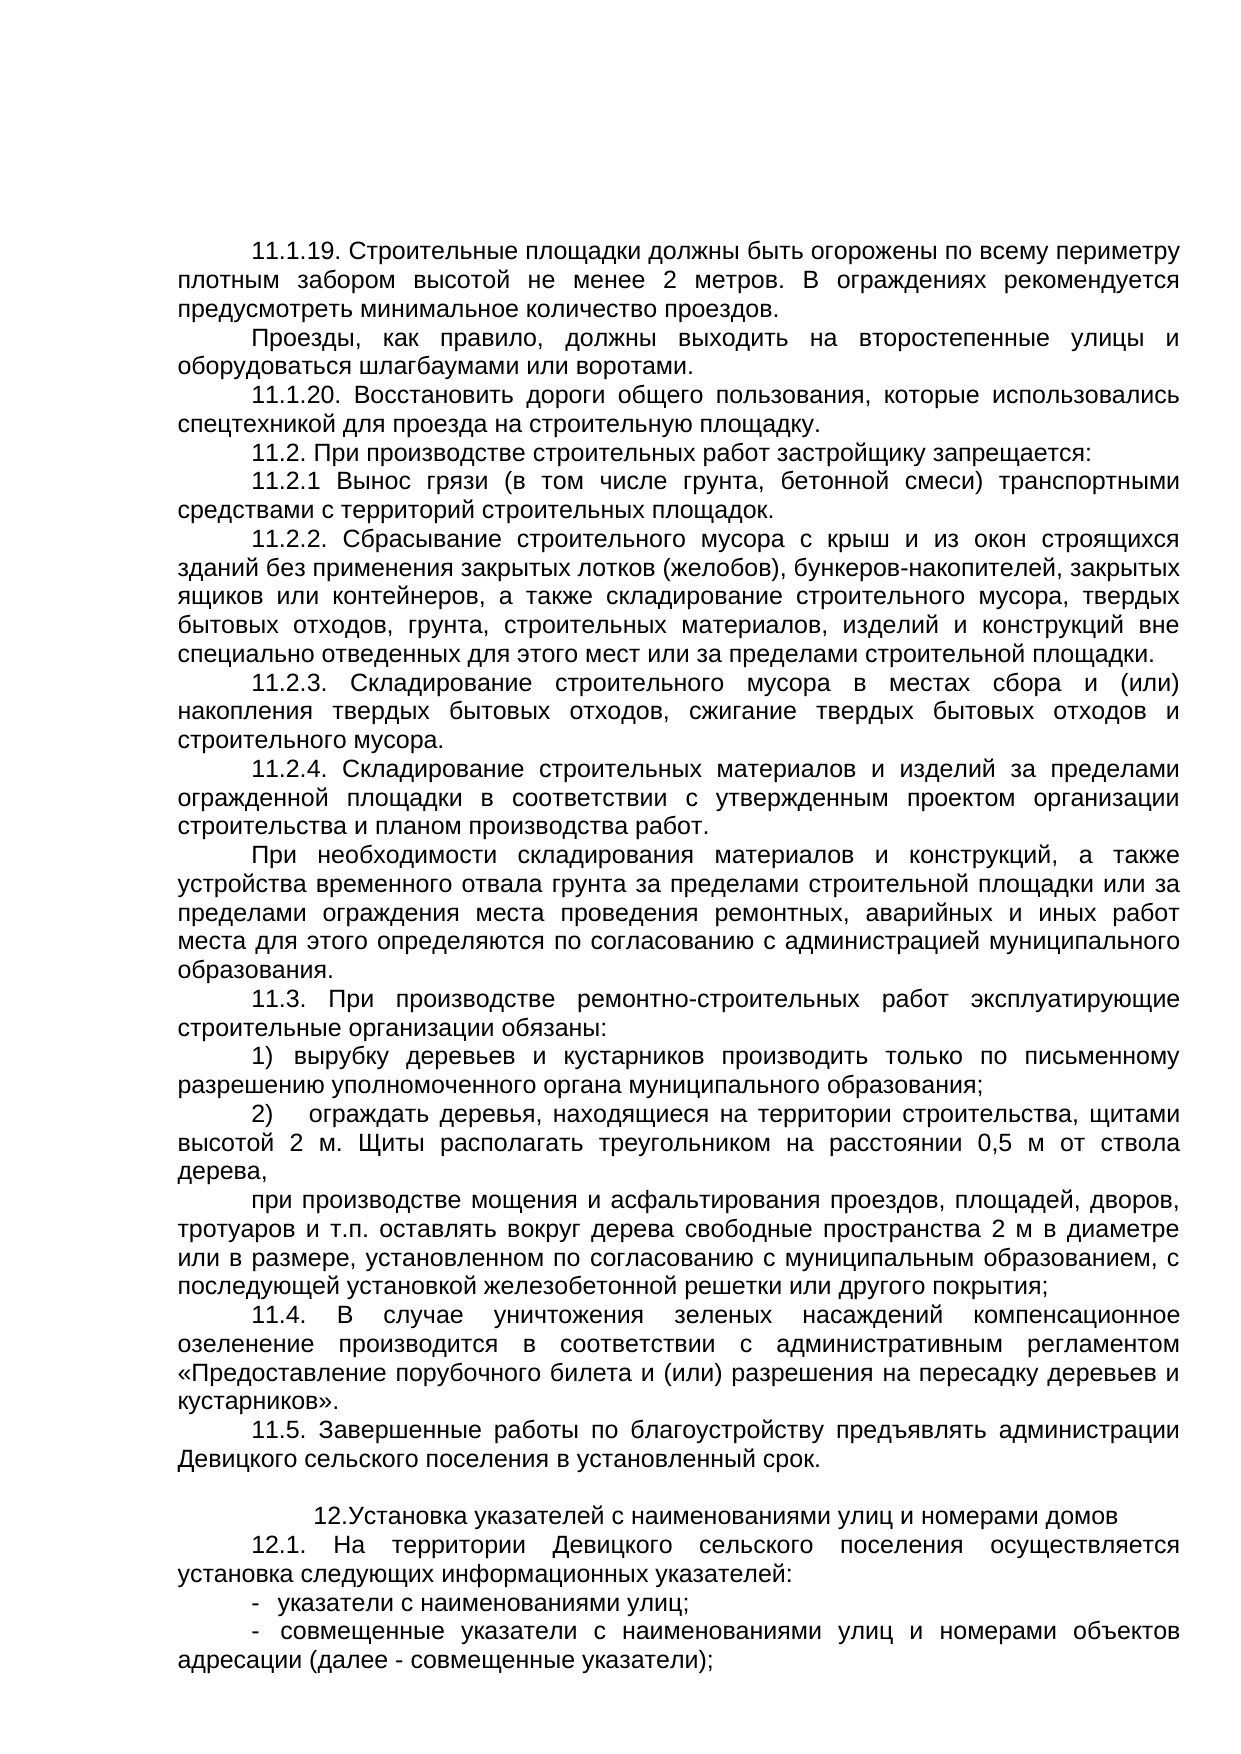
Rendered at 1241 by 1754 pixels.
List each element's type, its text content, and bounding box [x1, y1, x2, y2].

list совмещенные указатели с наименованиями улиц и номерами объектов адресации (далее - совмещенные указатели); [177, 1616, 1181, 1674]
text 11.2. При производстве строительных работ застройщику запрещается: [177, 437, 1181, 466]
text 11.2.3. Складирование строительного мусора в местах сбора и (или) накопления твердых бытовых отходов, сжигание твердых бытовых отходов и строительного мусора. [177, 667, 1181, 754]
list указатели с наименованиями улиц; [177, 1587, 1181, 1616]
text При необходимости складирования материалов и конструкций, а также устройства временного отвала грунта за пределами строительной площадки или за пределами ограждения места проведения ремонтных, аварийных и иных работ места для этого определяются по согласованию с администрацией муниципального образования. [177, 840, 1181, 984]
list вырубку деревьев и кустарников производить только по письменному разрешению уполномоченного органа муниципального образования; [177, 1041, 1181, 1099]
text 11.3. При производстве ремонтно-строительных работ эксплуатирующие строительные организации обязаны: [177, 984, 1181, 1041]
text 12.1. На территории Девицкого сельского поселения осуществляется установка следующих информационных указателей: [177, 1530, 1181, 1587]
text 11.1.20. Восстановить дороги общего пользования, которые использовались спецтехникой для проезда на строительную площадку. [177, 380, 1181, 437]
text 11.4. В случае уничтожения зеленых насаждений компенсационное озеленение производится в соответствии с административным регламентом «Предоставление порубочного билета и (или) разрешения на пересадку деревьев и кустарников». [177, 1300, 1181, 1415]
text 11.5. Завершенные работы по благоустройству предъявлять администрации Девицкого сельского поселения в установленный срок. [177, 1415, 1181, 1472]
text 12.Установка указателей с наименованиями улиц и номерами домов [177, 1501, 1181, 1530]
list ограждать деревья, находящиеся на территории строительства, щитами высотой 2 м. Щиты располагать треугольником на расстоянии 0,5 м от ствола дерева, [177, 1099, 1181, 1185]
text при производстве мощения и асфальтирования проездов, площадей, дворов, тротуаров и т.п. оставлять вокруг дерева свободные пространства 2 м в диаметре или в размере, установленном по согласованию с муниципальным образованием, с последующей установкой железобетонной решетки или другого покрытия; [177, 1185, 1181, 1300]
text 11.1.19. Строительные площадки должны быть огорожены по всему периметру плотным забором высотой не менее 2 метров. В ограждениях рекомендуется предусмотреть минимальное количество проездов. [177, 236, 1181, 322]
text Проезды, как правило, должны выходить на второстепенные улицы и оборудоваться шлагбаумами или воротами. [177, 322, 1181, 380]
text 11.2.4. Складирование строительных материалов и изделий за пределами огражденной площадки в соответствии с утвержденным проектом организации строительства и планом производства работ. [177, 754, 1181, 840]
text 11.2.2. Сбрасывание строительного мусора с крыш и из окон строящихся зданий без применения закрытых лотков (желобов), бункеров-накопителей, закрытых ящиков или контейнеров, а также складирование строительного мусора, твердых бытовых отходов, грунта, строительных материалов, изделий и конструкций вне специально отведенных для этого мест или за пределами строительной площадки. [177, 524, 1181, 667]
text 11.2.1 Вынос грязи (в том числе грунта, бетонной смеси) транспортными средствами с территорий строительных площадок. [177, 466, 1181, 524]
